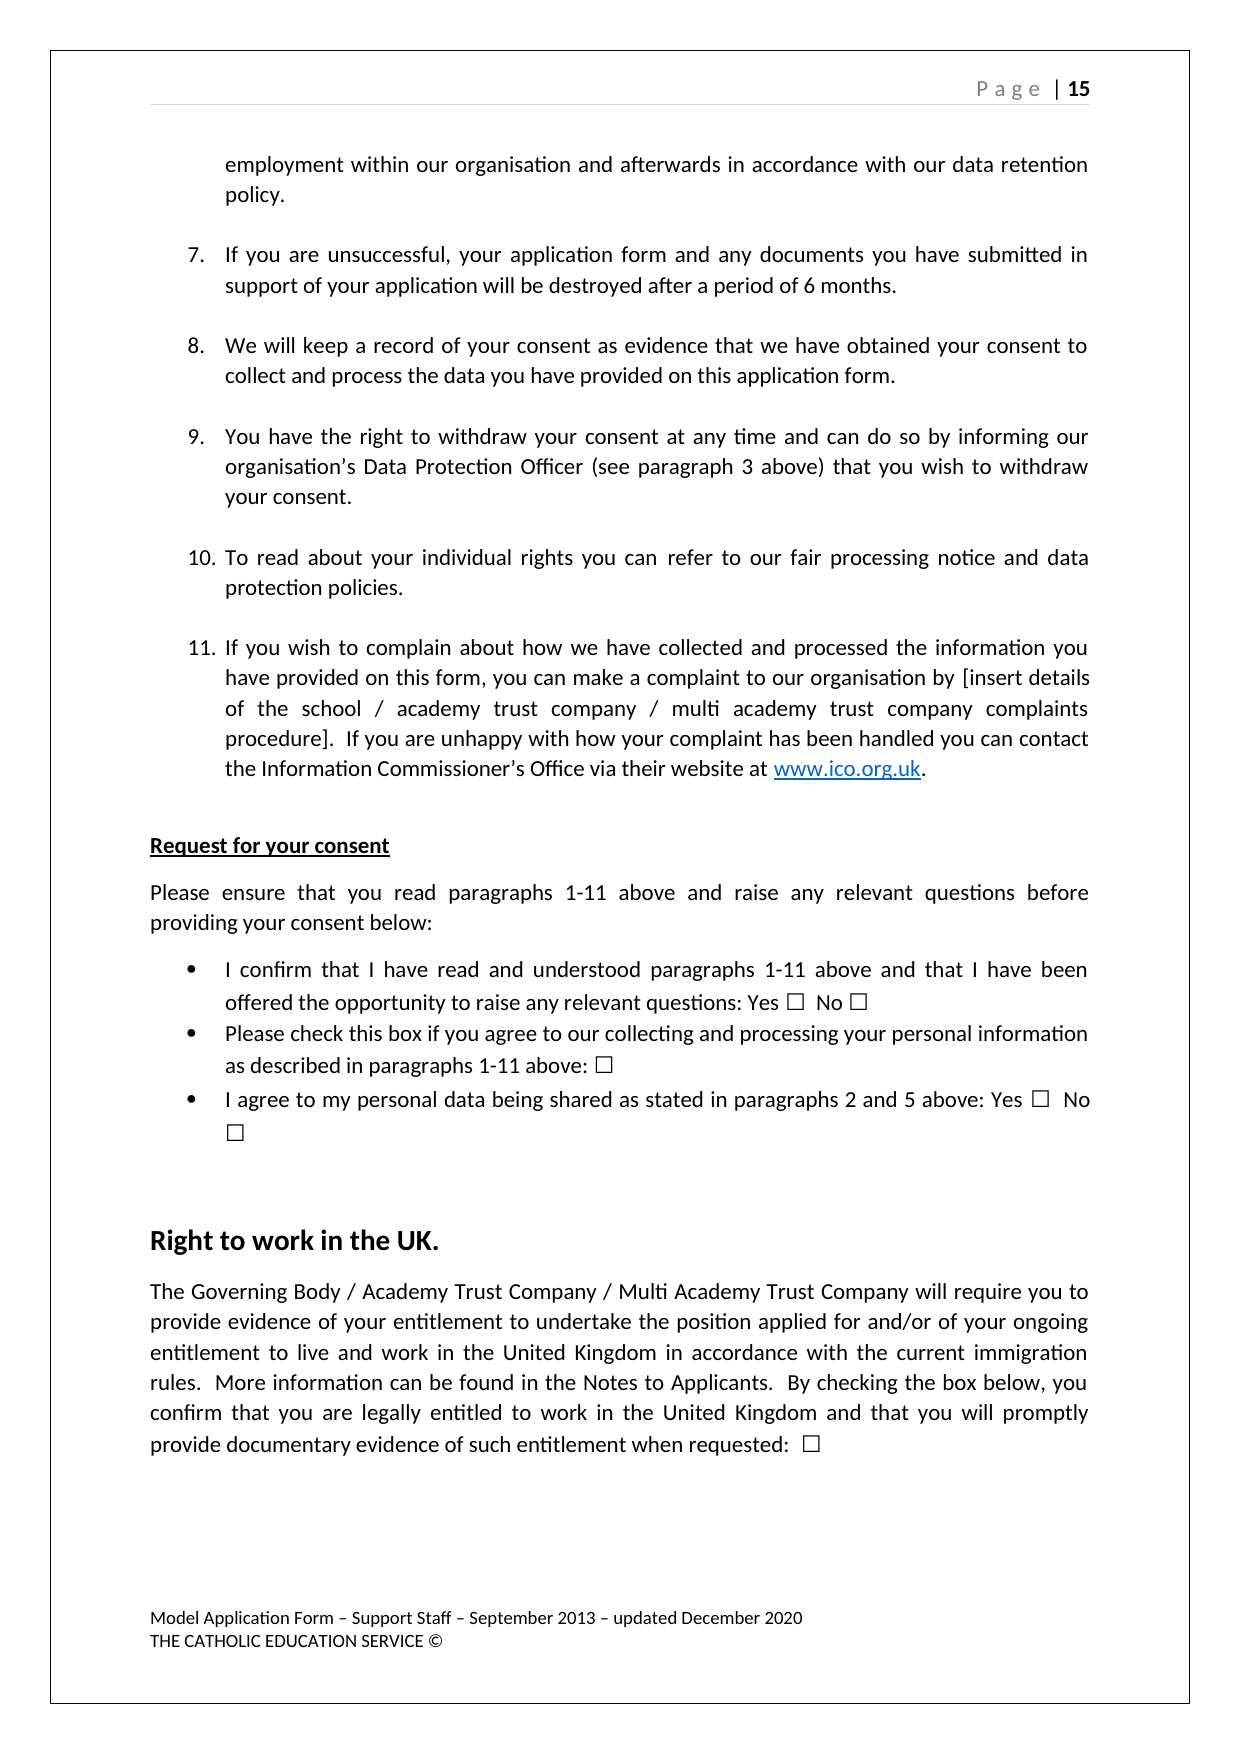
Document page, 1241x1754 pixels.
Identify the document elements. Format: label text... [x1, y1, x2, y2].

text The Governing Body / Academy Trust Company / Multi Academy Trust Company will require you to provide evidence of your entitlement to undertake the position applied for and/or of your ongoing entitlement to live and work in the United Kingdom in accordance with the current immigration rules. More information can be found in the Notes to Applicants. By checking the box below, you confirm that you are legally entitled to work in the United Kingdom and that you will promptly provide documentary evidence of such entitlement when requested: [150, 1277, 1090, 1459]
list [187, 150, 1090, 208]
list If you are unsuccessful, your application form and any documents you have submitted in support of your application will be destroyed after a period of 6 months. [187, 241, 1090, 299]
list I confirm that I have read and understood paragraphs 1-11 above and that I have been offered the opportunity to raise any relevant questions: Yes No [187, 955, 1090, 1017]
text Right to work in the UK. [150, 1222, 1090, 1258]
list To read about your individual rights you can refer to our fair processing notice and data protection policies. [187, 543, 1090, 601]
list I agree to my personal data being shared as stated in paragraphs 2 and 5 above: Yes No [187, 1083, 1090, 1148]
list Please check this box if you agree to our collecting and processing your personal information as described in paragraphs 1-11 above: [187, 1019, 1090, 1081]
text Please ensure that you read paragraphs 1-11 above and raise any relevant questions before providing your consent below: [150, 878, 1090, 936]
text Request for your consent [150, 831, 1090, 859]
list You have the right to withdraw your consent at any time and can do so by informing our organisation’s Data Protection Officer (see paragraph 3 above) that you wish to withdraw your consent. [187, 422, 1090, 510]
list We will keep a record of your consent as evidence that we have obtained your consent to collect and process the data you have provided on this application form. [187, 331, 1090, 389]
list If you wish to complain about how we have collected and processed the information you have provided on this form, you can make a complaint to our organisation by [insert details of the school / academy trust company / multi academy trust company complaints procedure]. If you are unhappy with how your complaint has been handled you can contact the Information Commissioner’s Office via their website at www.ico.org.uk. [187, 633, 1090, 782]
